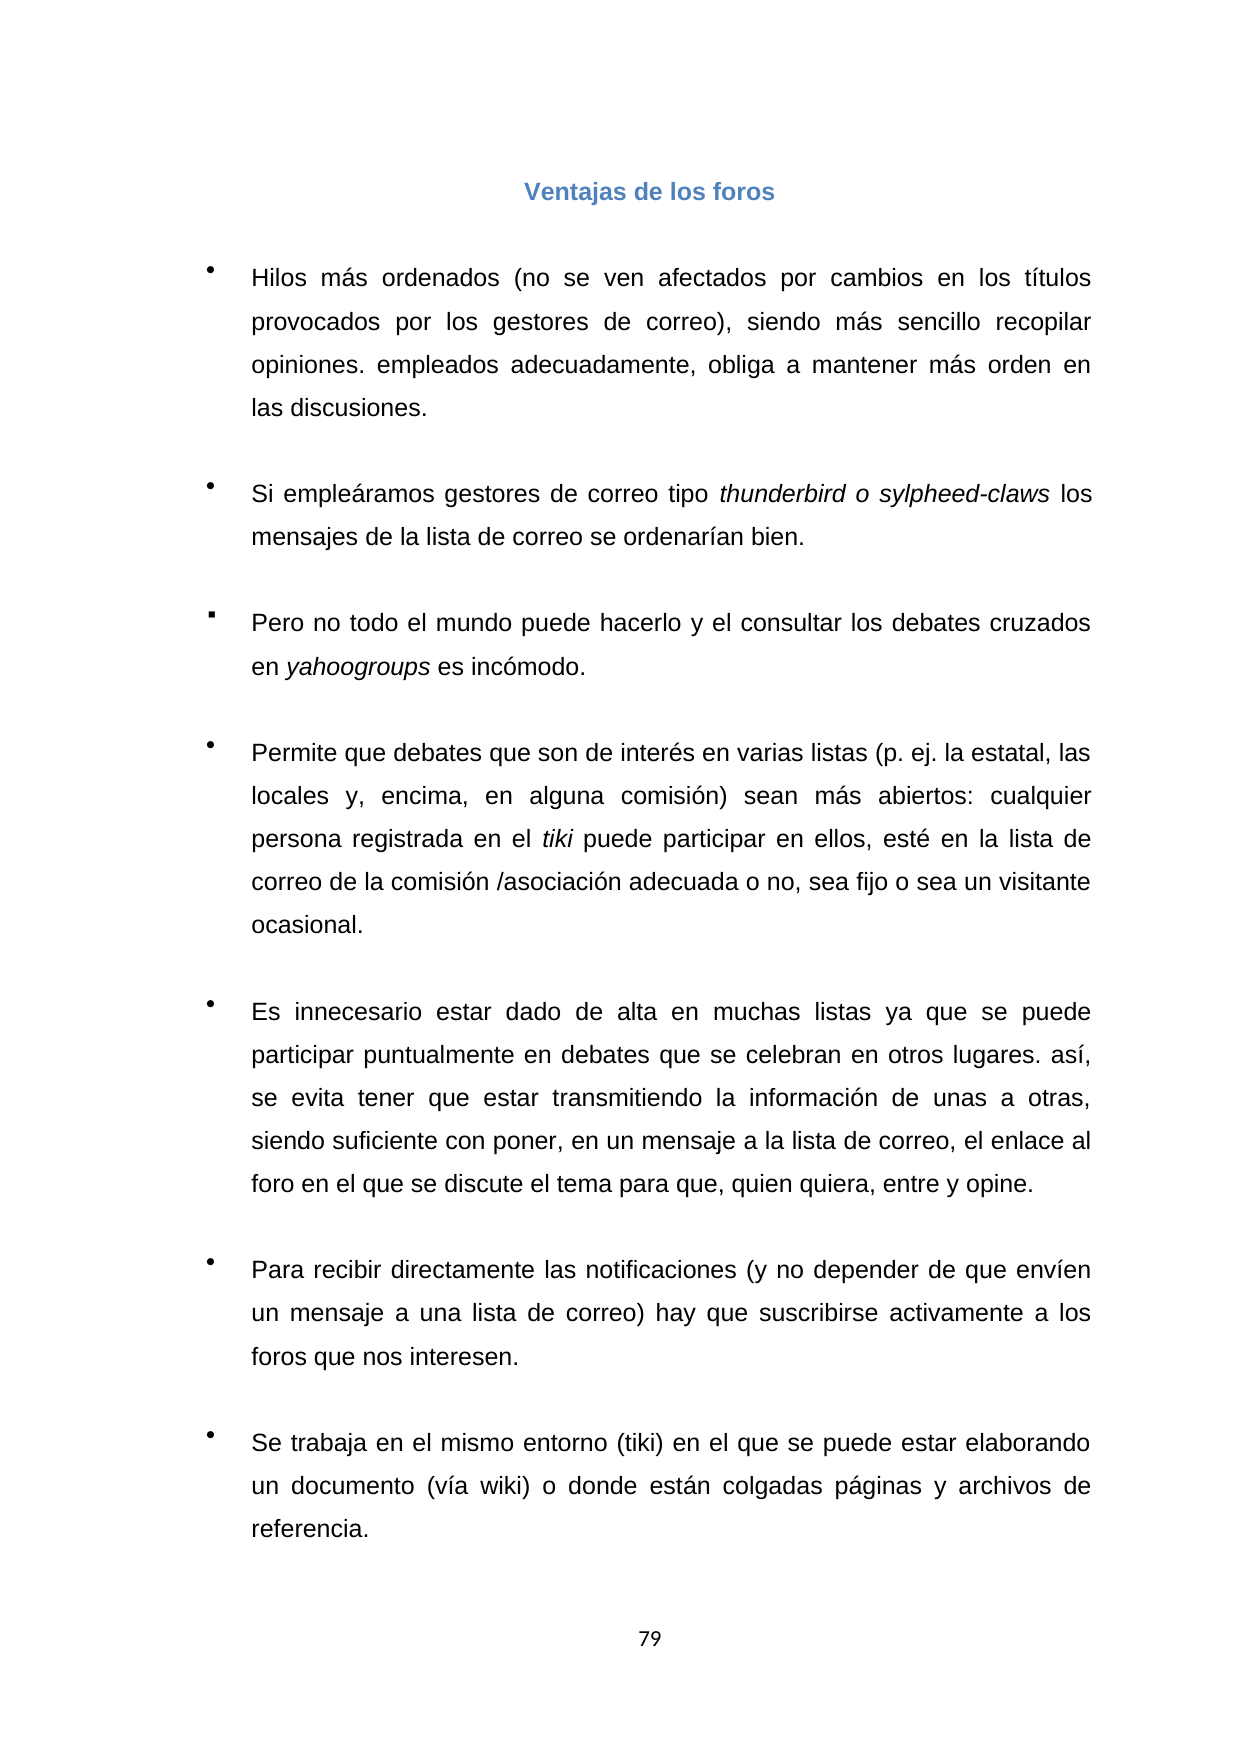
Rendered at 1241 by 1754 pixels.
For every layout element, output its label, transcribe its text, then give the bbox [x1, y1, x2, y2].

list Permite que debates que son de interés en varias listas (p. ej. la estatal, las locales y, encima, en alguna comisión) sean más abiertos: cualquier persona registrada en el tiki puede participar en ellos, esté en la lista de correo de la comisión /asociación adecuada o no, sea fijo o sea un visitante ocasional. [207, 738, 1092, 939]
list Para recibir directamente las notificaciones (y no depender de que envíen un mensaje a una lista de correo) hay que suscribirse activamente a los foros que nos interesen. [207, 1255, 1092, 1370]
subtitle Ventajas de los foros [207, 177, 1092, 206]
list Se trabaja en el mismo entorno (tiki) en el que se puede estar elaborando un documento (vía wiki) o donde están colgadas páginas y archivos de referencia. [207, 1428, 1092, 1543]
list Es innecesario estar dado de alta en muchas listas ya que se puede participar puntualmente en debates que se celebran en otros lugares. así, se evita tener que estar transmitiendo la información de unas a otras, siendo suficiente con poner, en un mensaje a la lista de correo, el enlace al foro en el que se discute el tema para que, quien quiera, entre y opine. [207, 997, 1092, 1198]
list Pero no todo el mundo puede hacerlo y el consultar los debates cruzados en yahoogroups es incómodo. [207, 608, 1092, 680]
list Si empleáramos gestores de correo tipo thunderbird o sylpheed-claws los mensajes de la lista de correo se ordenarían bien. [207, 479, 1092, 551]
list Hilos más ordenados (no se ven afectados por cambios en los títulos provocados por los gestores de correo), siendo más sencillo recopilar opiniones. empleados adecuadamente, obliga a mantener más orden en las discusiones. [207, 263, 1092, 422]
